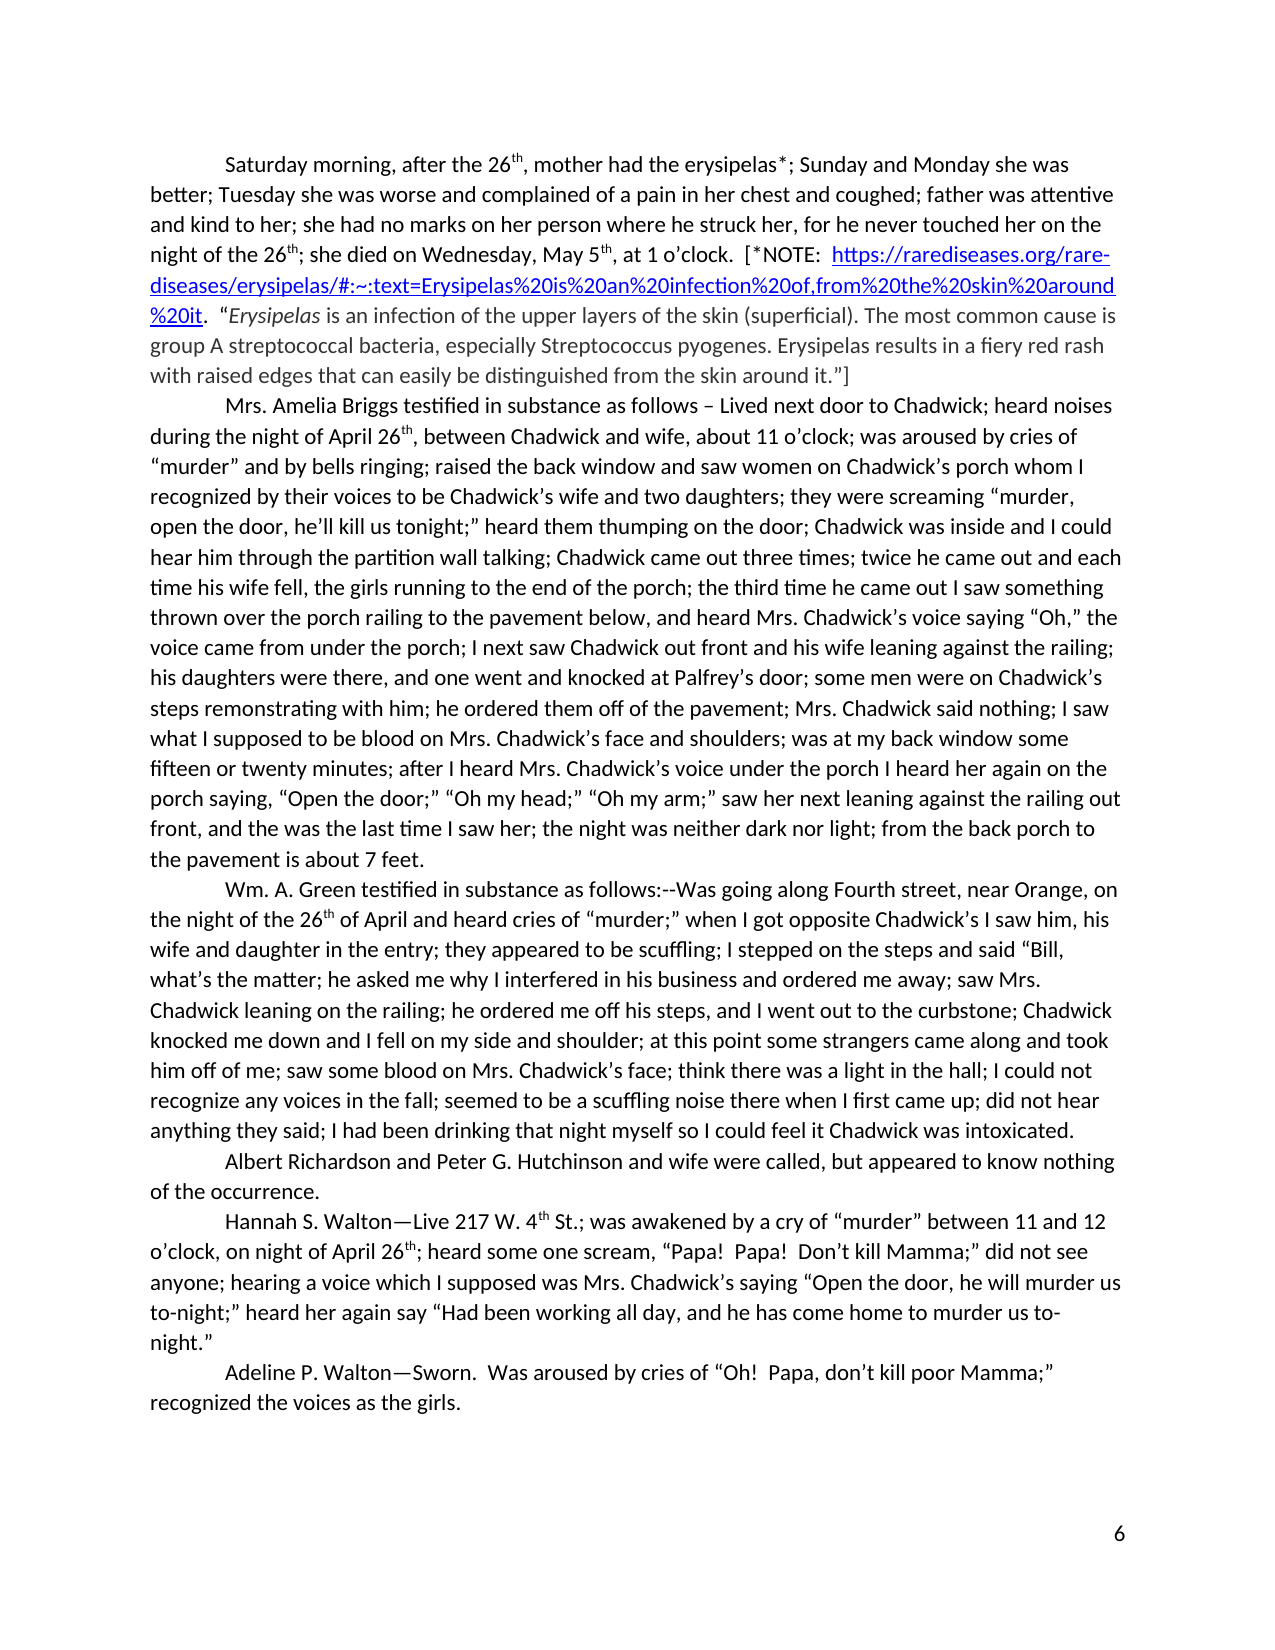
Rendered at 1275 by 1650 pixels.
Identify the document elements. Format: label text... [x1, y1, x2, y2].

text Hannah S. Walton—Live 217 W. 4th St.; was awakened by a cry of “murder” between 11 and 12 o’clock, on night of April 26th; heard some one scream, “Papa! Papa! Don’t kill Mamma;” did not see anyone; hearing a voice which I supposed was Mrs. Chadwick’s saying “Open the door, he will murder us to-night;” heard her again say “Had been working all day, and he has come home to murder us to-night.” [150, 1207, 1125, 1356]
text Mrs. Amelia Briggs testified in substance as follows – Lived next door to Chadwick; heard noises during the night of April 26th, between Chadwick and wife, about 11 o’clock; was aroused by cries of “murder” and by bells ringing; raised the back window and saw women on Chadwick’s porch whom I recognized by their voices to be Chadwick’s wife and two daughters; they were screaming “murder, open the door, he’ll kill us tonight;” heard them thumping on the door; Chadwick was inside and I could hear him through the partition wall talking; Chadwick came out three times; twice he came out and each time his wife fell, the girls running to the end of the porch; the third time he came out I saw something thrown over the porch railing to the pavement below, and heard Mrs. Chadwick’s voice saying “Oh,” the voice came from under the porch; I next saw Chadwick out front and his wife leaning against the railing; his daughters were there, and one went and knocked at Palfrey’s door; some men were on Chadwick’s steps remonstrating with him; he ordered them off of the pavement; Mrs. Chadwick said nothing; I saw what I supposed to be blood on Mrs. Chadwick’s face and shoulders; was at my back window some fifteen or twenty minutes; after I heard Mrs. Chadwick’s voice under the porch I heard her again on the porch saying, “Open the door;” “Oh my head;” “Oh my arm;” saw her next leaning against the railing out front, and the was the last time I saw her; the night was neither dark nor light; from the back porch to the pavement is about 7 feet. [150, 392, 1125, 873]
text Saturday morning, after the 26th, mother had the erysipelas*; Sunday and Monday she was better; Tuesday she was worse and complained of a pain in her chest and coughed; father was attentive and kind to her; she had no marks on her person where he struck her, for he never touched her on the night of the 26th; she died on Wednesday, May 5th, at 1 o’clock. [*NOTE: https://rarediseases.org/rare-diseases/erysipelas/#:~:text=Erysipelas%20is%20an%20infection%20of,from%20the%20skin%20around%20it. “Erysipelas is an infection of the upper layers of the skin (superficial). The most common cause is group A streptococcal bacteria, especially Streptococcus pyogenes. Erysipelas results in a fiery red rash with raised edges that can easily be distinguished from the skin around it.”] [150, 150, 1125, 389]
text Wm. A. Green testified in substance as follows:--Was going along Fourth street, near Orange, on the night of the 26th of April and heard cries of “murder;” when I got opposite Chadwick’s I saw him, his wife and daughter in the entry; they appeared to be scuffling; I stepped on the steps and said “Bill, what’s the matter; he asked me why I interfered in his business and ordered me away; saw Mrs. Chadwick leaning on the railing; he ordered me off his steps, and I went out to the curbstone; Chadwick knocked me down and I fell on my side and shoulder; at this point some strangers came along and took him off of me; saw some blood on Mrs. Chadwick’s face; think there was a light in the hall; I could not recognize any voices in the fall; seemed to be a scuffling noise there when I first came up; did not hear anything they said; I had been drinking that night myself so I could feel it Chadwick was intoxicated. [150, 875, 1125, 1145]
text Albert Richardson and Peter G. Hutchinson and wife were called, but appeared to know nothing of the occurrence. [150, 1147, 1125, 1205]
text Adeline P. Walton—Sworn. Was aroused by cries of “Oh! Papa, don’t kill poor Mamma;” recognized the voices as the girls. [150, 1358, 1125, 1417]
